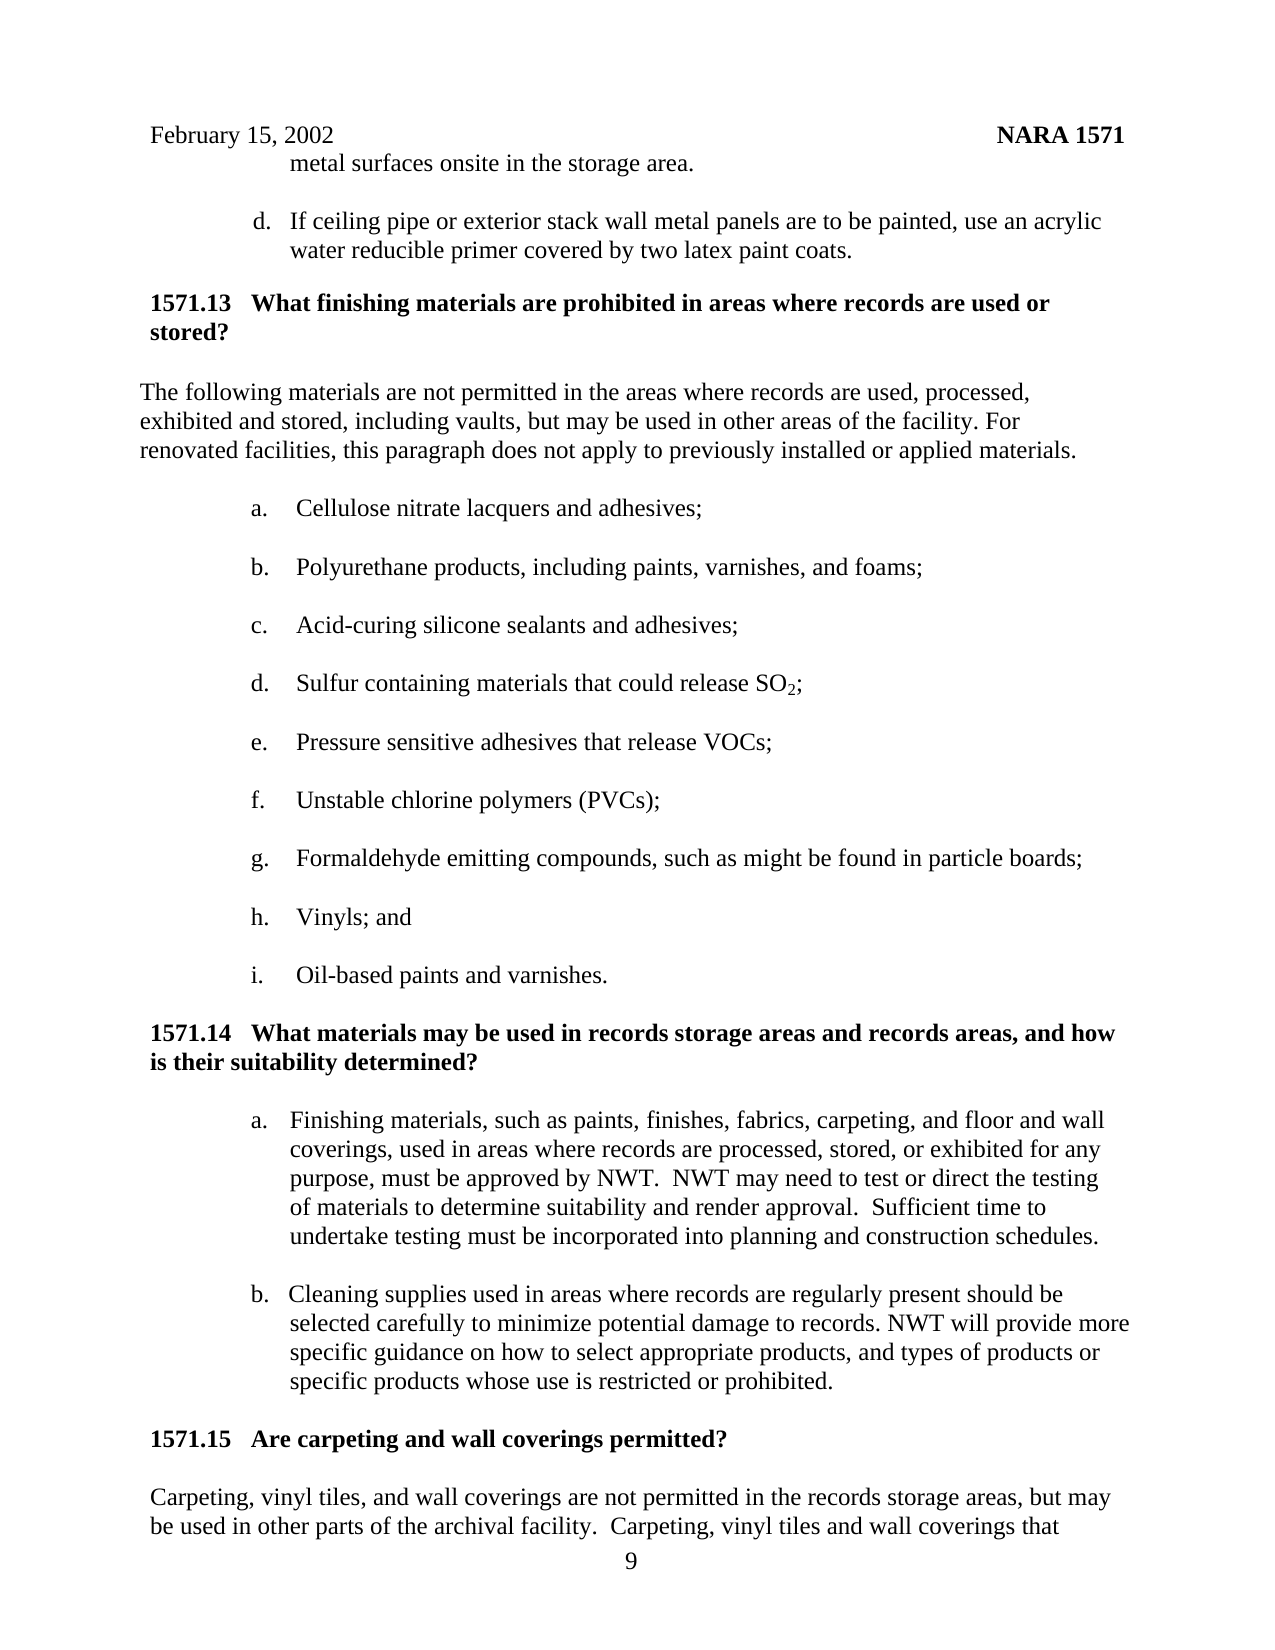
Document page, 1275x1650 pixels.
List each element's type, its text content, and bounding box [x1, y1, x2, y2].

text a. Finishing materials, such as paints, finishes, fabrics, carpeting, and floor and wall [251, 1105, 1118, 1134]
text c. Acid-curing silicone sealants and adhesives; [251, 610, 1139, 639]
text b. Cleaning supplies used in areas where records are regularly present should be [251, 1279, 1132, 1308]
text 1571.14 What materials may be used in records storage areas and records areas, and how is their suitability determined? [150, 1018, 1125, 1076]
text d. If ceiling pipe or exterior stack wall metal panels are to be painted, use an acrylic water reducible primer covered by two latex paint coats. [253, 206, 1119, 264]
text f. Unstable chlorine polymers (PVCs); [251, 785, 1139, 814]
text selected carefully to minimize potential damage to records. NWT will provide more [251, 1308, 1132, 1337]
text exhibited and stored, including vaults, but may be used in other areas of the facility. For renovated facilities, this paragraph does not apply to previously installed or applied materials. [139, 406, 1097, 464]
text h. Vinyls; and [251, 902, 1139, 930]
text The following materials are not permitted in the areas where records are used, processed, [139, 378, 1139, 406]
text specific products whose use is restricted or prohibited. [251, 1366, 1132, 1395]
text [253, 148, 1131, 177]
text i. Oil-based paints and varnishes. [251, 960, 1139, 988]
text e. Pressure sensitive adhesives that release VOCs; [251, 727, 1139, 756]
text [150, 1482, 1121, 1540]
text g. Formaldehyde emitting compounds, such as might be found in particle boards; [251, 843, 1139, 872]
text 1571.15 Are carpeting and wall coverings permitted? [150, 1424, 1139, 1453]
text specific guidance on how to select appropriate products, and types of products or [251, 1337, 1132, 1366]
text a. Cellulose nitrate lacquers and adhesives; [251, 493, 1139, 522]
text 1571.13 What finishing materials are prohibited in areas where records are used or stored? [150, 288, 1059, 346]
text d. Sulfur containing materials that could release SO2; [251, 668, 1139, 699]
text coverings, used in areas where records are processed, stored, or exhibited for any purpose, must be approved by NWT. NWT may need to test or direct the testing of materials to determine suitability and render approval. Sufficient time to undertake testing must be incorporated into planning and construction schedules. [289, 1134, 1118, 1250]
text b. Polyurethane products, including paints, varnishes, and foams; [251, 552, 1139, 581]
